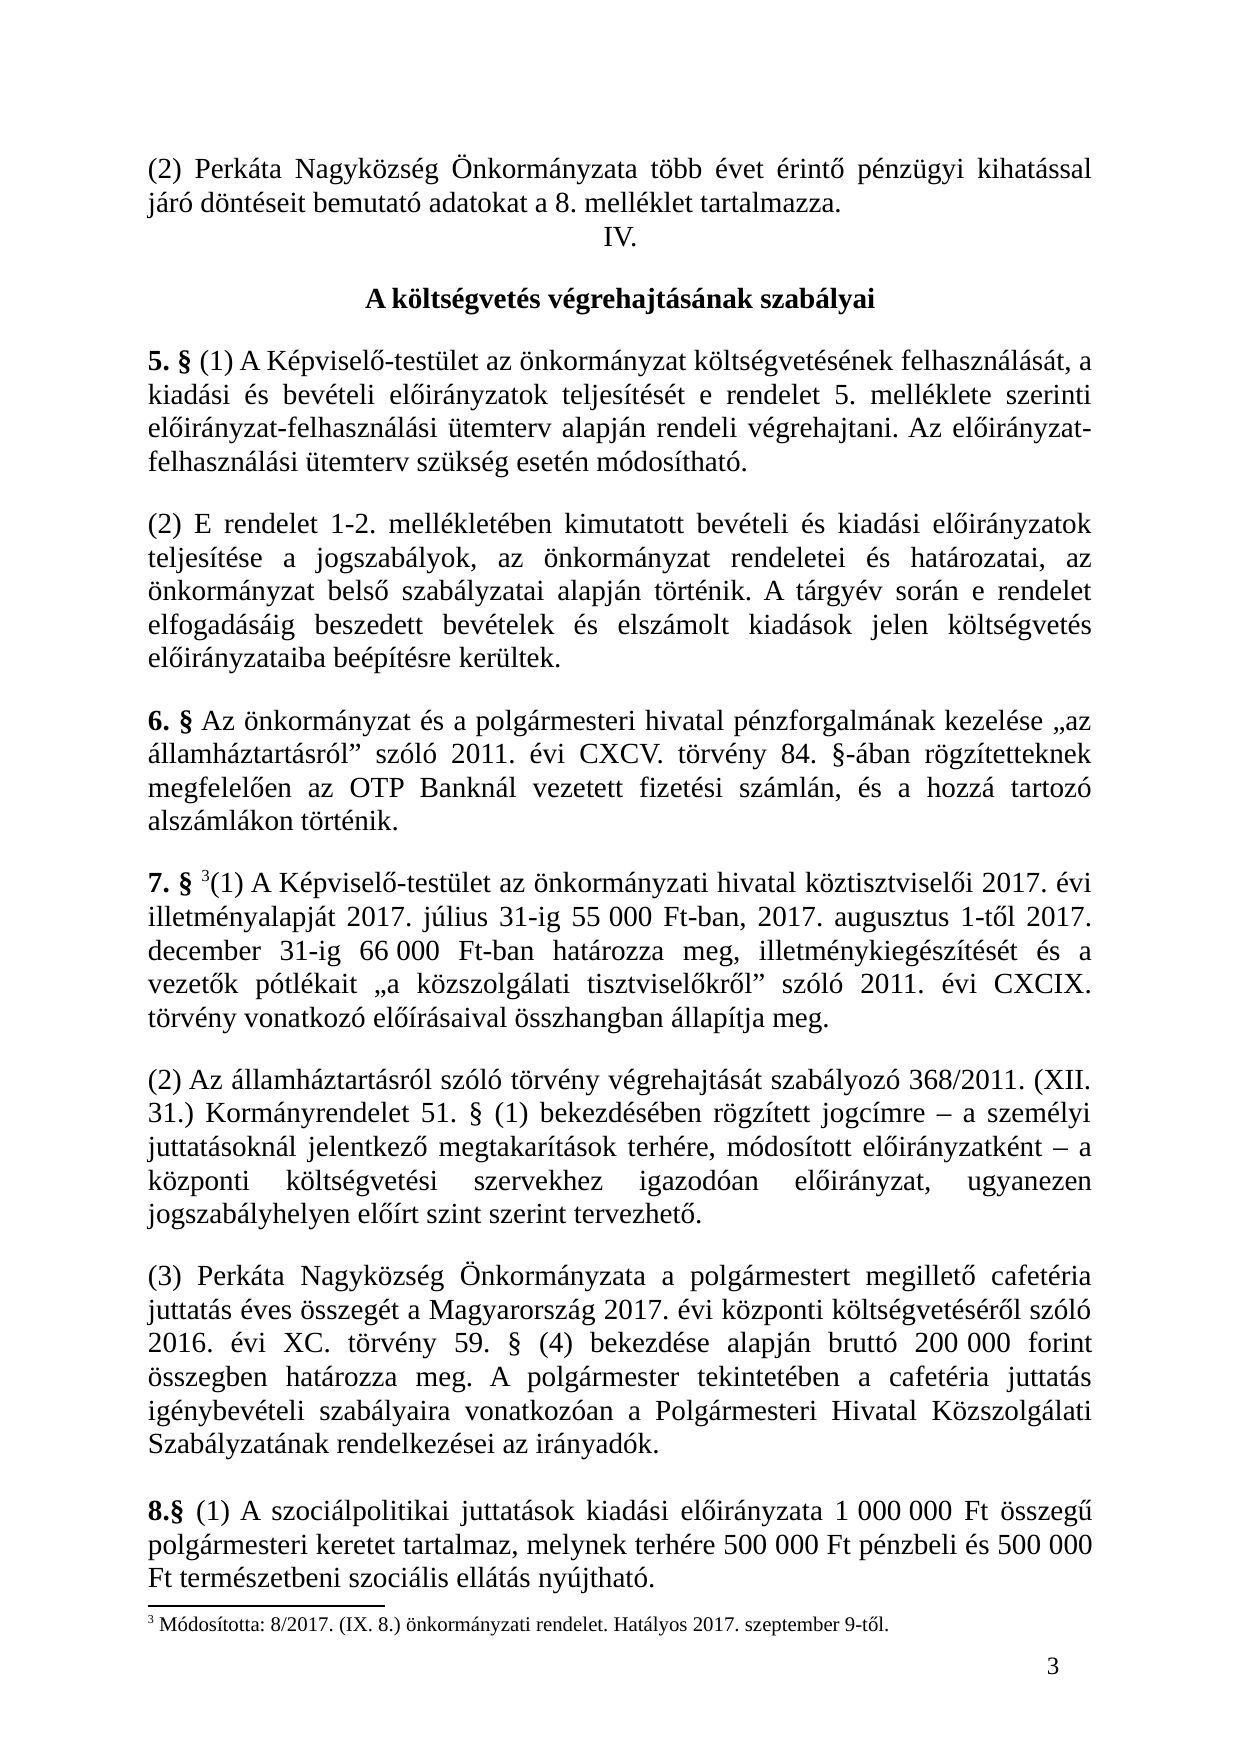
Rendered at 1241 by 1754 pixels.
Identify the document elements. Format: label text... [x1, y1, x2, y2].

text (2) Perkáta Nagyközség Önkormányzata több évet érintő pénzügyi kihatással járó döntéseit bemutató adatokat a 8. melléklet tartalmazza. [148, 152, 1092, 219]
text IV. [148, 219, 1092, 252]
text A költségvetés végrehajtásának szabályai [148, 281, 1092, 314]
text 5. § (1) A Képviselő-testület az önkormányzat költségvetésének felhasználását, a kiadási és bevételi előirányzatok teljesítését e rendelet 5. melléklete szerinti előirányzat-felhasználási ütemterv alapján rendeli végrehajtani. Az előirányzat-felhasználási ütemterv szükség esetén módosítható. [148, 343, 1092, 477]
text (3) Perkáta Nagyközség Önkormányzata a polgármestert megillető cafetéria juttatás éves összegét a Magyarország 2017. évi központi költségvetéséről szóló 2016. évi XC. törvény 59. § (4) bekezdése alapján bruttó 200 000 forint összegben határozza meg. A polgármester tekintetében a cafetéria juttatás igénybevételi szabályaira vonatkozóan a Polgármesteri Hivatal Közszolgálati Szabályzatának rendelkezései az irányadók. [148, 1258, 1092, 1460]
text (2) Az államháztartásról szóló törvény végrehajtását szabályozó 368/2011. (XII. 31.) Kormányrendelet 51. § (1) bekezdésében rögzített jogcímre – a személyi juttatásoknál jelentkező megtakarítások terhére, módosított előirányzatként – a központi költségvetési szervekhez igazodóan előirányzat, ugyanezen jogszabályhelyen előírt szint szerint tervezhető. [148, 1062, 1092, 1230]
text 8.§ (1) A szociálpolitikai juttatások kiadási előirányzata 1 000 000 Ft összegű polgármesteri keretet tartalmaz, melynek terhére 500 000 Ft pénzbeli és 500 000 Ft természetbeni szociális ellátás nyújtható. [148, 1493, 1092, 1594]
text 6. § Az önkormányzat és a polgármesteri hivatal pénzforgalmának kezelése „az államháztartásról” szóló 2011. évi CXCV. törvény 84. §-ában rögzítetteknek megfelelően az OTP Banknál vezetett fizetési számlán, és a hozzá tartozó alszámlákon történik. [148, 703, 1092, 837]
text 7. § (1) A Képviselő-testület az önkormányzati hivatal köztisztviselői 2017. évi illetményalapját 2017. július 31-ig 55 000 Ft-ban, 2017. augusztus 1-től 2017. december 31-ig 66 000 Ft-ban határozza meg, illetménykiegészítését és a vezetők pótlékait „a közszolgálati tisztviselőkről” szóló 2011. évi CXCIX. törvény vonatkozó előírásaival összhangban állapítja meg. [148, 866, 1092, 1033]
text (2) E rendelet 1-2. mellékletében kimutatott bevételi és kiadási előirányzatok teljesítése a jogszabályok, az önkormányzat rendeletei és határozatai, az önkormányzat belső szabályzatai alapján történik. A tárgyév során e rendelet elfogadásáig beszedett bevételek és elszámolt kiadások jelen költségvetés előirányzataiba beépítésre kerültek. [148, 506, 1092, 674]
